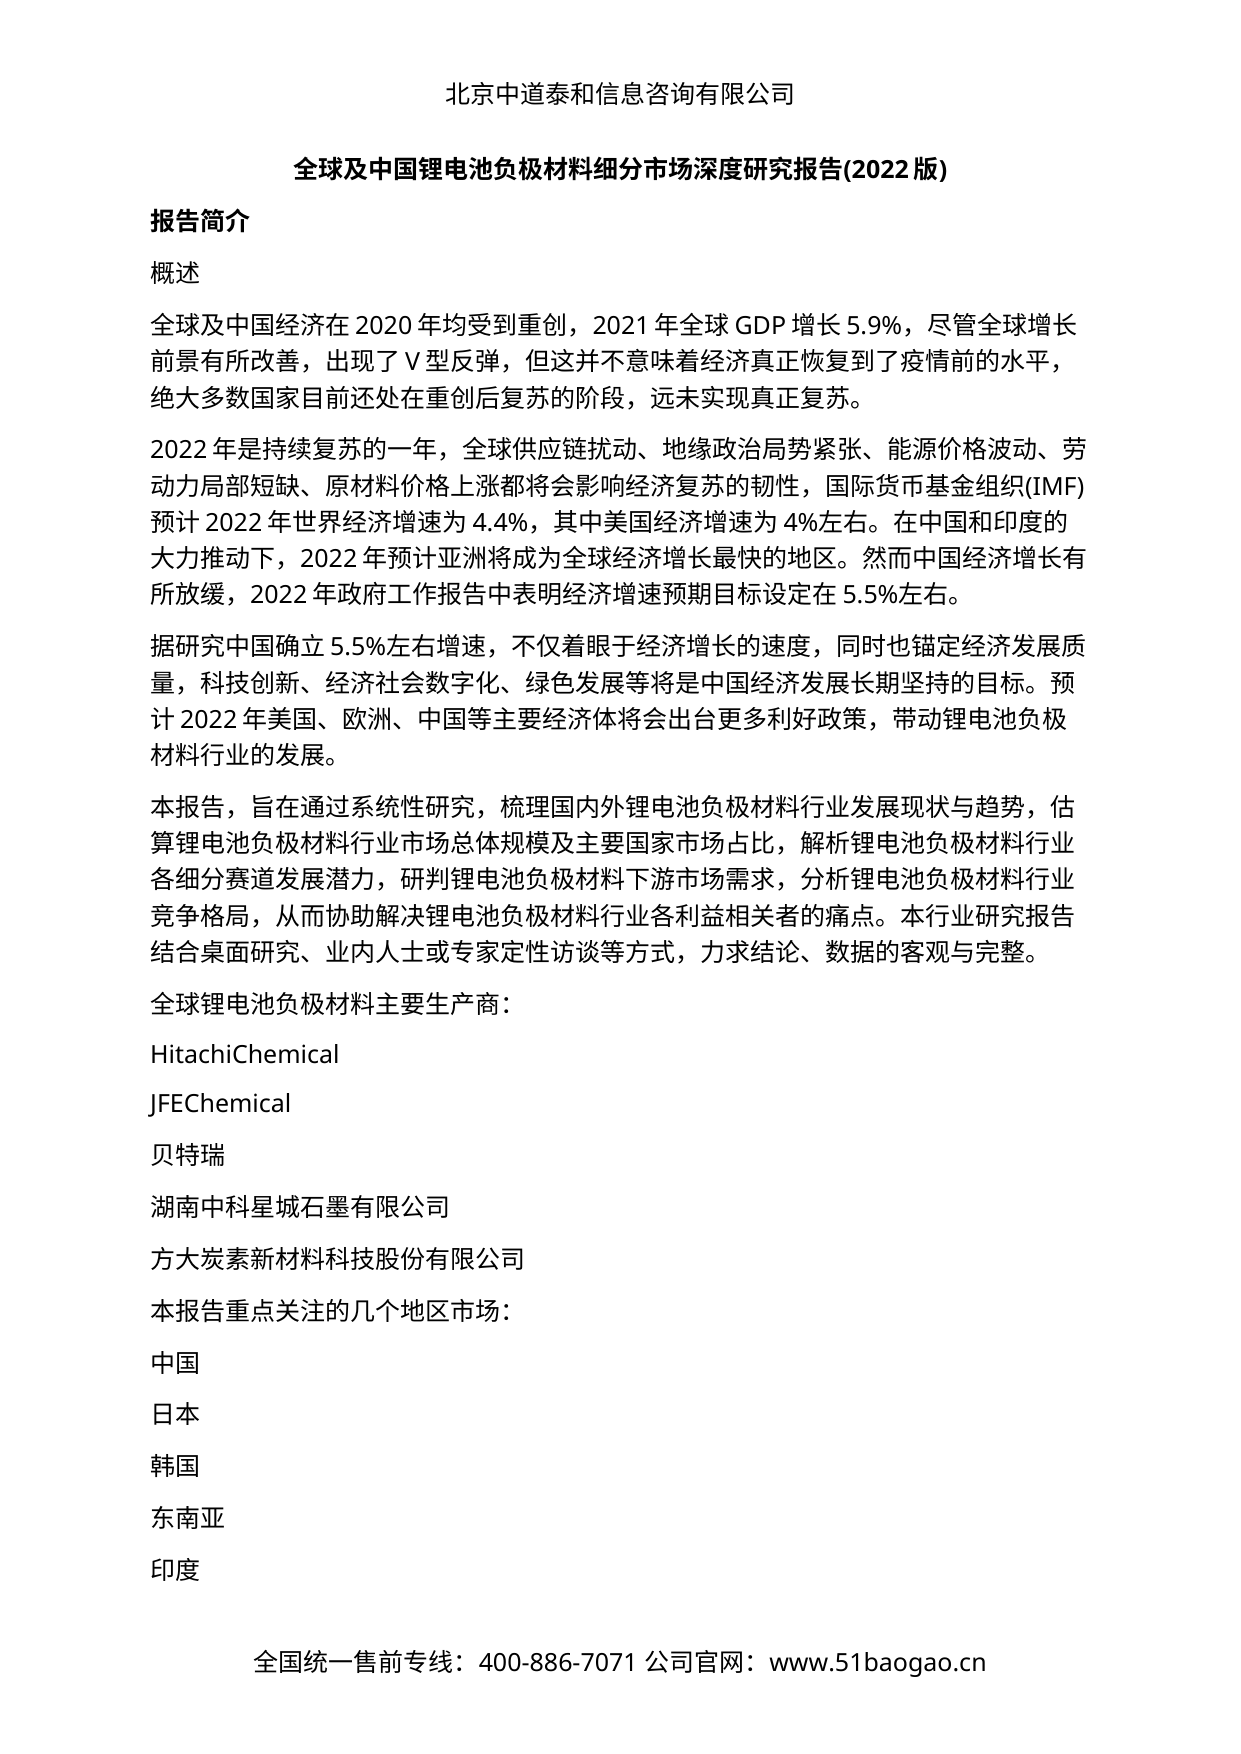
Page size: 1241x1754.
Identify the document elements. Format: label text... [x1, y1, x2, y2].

text 方大炭素新材料科技股份有限公司 [150, 1239, 1090, 1276]
text 韩国 [150, 1447, 1090, 1483]
text 据研究中国确立5.5%左右增速，不仅着眼于经济增长的速度，同时也锚定经济发展质量，科技创新、经济社会数字化、绿色发展等将是中国经济发展长期坚持的目标。预计2022年美国、欧洲、中国等主要经济体将会出台更多利好政策，带动锂电池负极材料行业的发展。 [150, 627, 1090, 772]
text 日本 [150, 1395, 1090, 1431]
text JFEChemical [150, 1086, 1090, 1120]
text 全球及中国锂电池负极材料细分市场深度研究报告(2022版) [150, 150, 1090, 186]
text 全球及中国经济在2020年均受到重创，2021年全球GDP增长5.9%，尽管全球增长前景有所改善，出现了V型反弹，但这并不意味着经济真正恢复到了疫情前的水平，绝大多数国家目前还处在重创后复苏的阶段，远未实现真正复苏。 [150, 306, 1090, 414]
text 湖南中科星城石墨有限公司 [150, 1187, 1090, 1224]
text 印度 [150, 1551, 1090, 1587]
text 中国 [150, 1343, 1090, 1379]
text 东南亚 [150, 1499, 1090, 1535]
text 报告简介 [150, 202, 1090, 238]
text 2022年是持续复苏的一年，全球供应链扰动、地缘政治局势紧张、能源价格波动、劳动力局部短缺、原材料价格上涨都将会影响经济复苏的韧性，国际货币基金组织(IMF)预计2022年世界经济增速为4.4%，其中美国经济增速为4%左右。在中国和印度的大力推动下，2022年预计亚洲将成为全球经济增长最快的地区。然而中国经济增长有所放缓，2022年政府工作报告中表明经济增速预期目标设定在5.5%左右。 [150, 430, 1090, 611]
text 贝特瑞 [150, 1136, 1090, 1172]
text HitachiChemical [150, 1036, 1090, 1070]
text 概述 [150, 254, 1090, 290]
text 全球锂电池负极材料主要生产商： [150, 984, 1090, 1021]
text 本报告，旨在通过系统性研究，梳理国内外锂电池负极材料行业发展现状与趋势，估算锂电池负极材料行业市场总体规模及主要国家市场占比，解析锂电池负极材料行业各细分赛道发展潜力，研判锂电池负极材料下游市场需求，分析锂电池负极材料行业竞争格局，从而协助解决锂电池负极材料行业各利益相关者的痛点。本行业研究报告结合桌面研究、业内人士或专家定性访谈等方式，力求结论、数据的客观与完整。 [150, 787, 1090, 969]
text 本报告重点关注的几个地区市场： [150, 1291, 1090, 1327]
